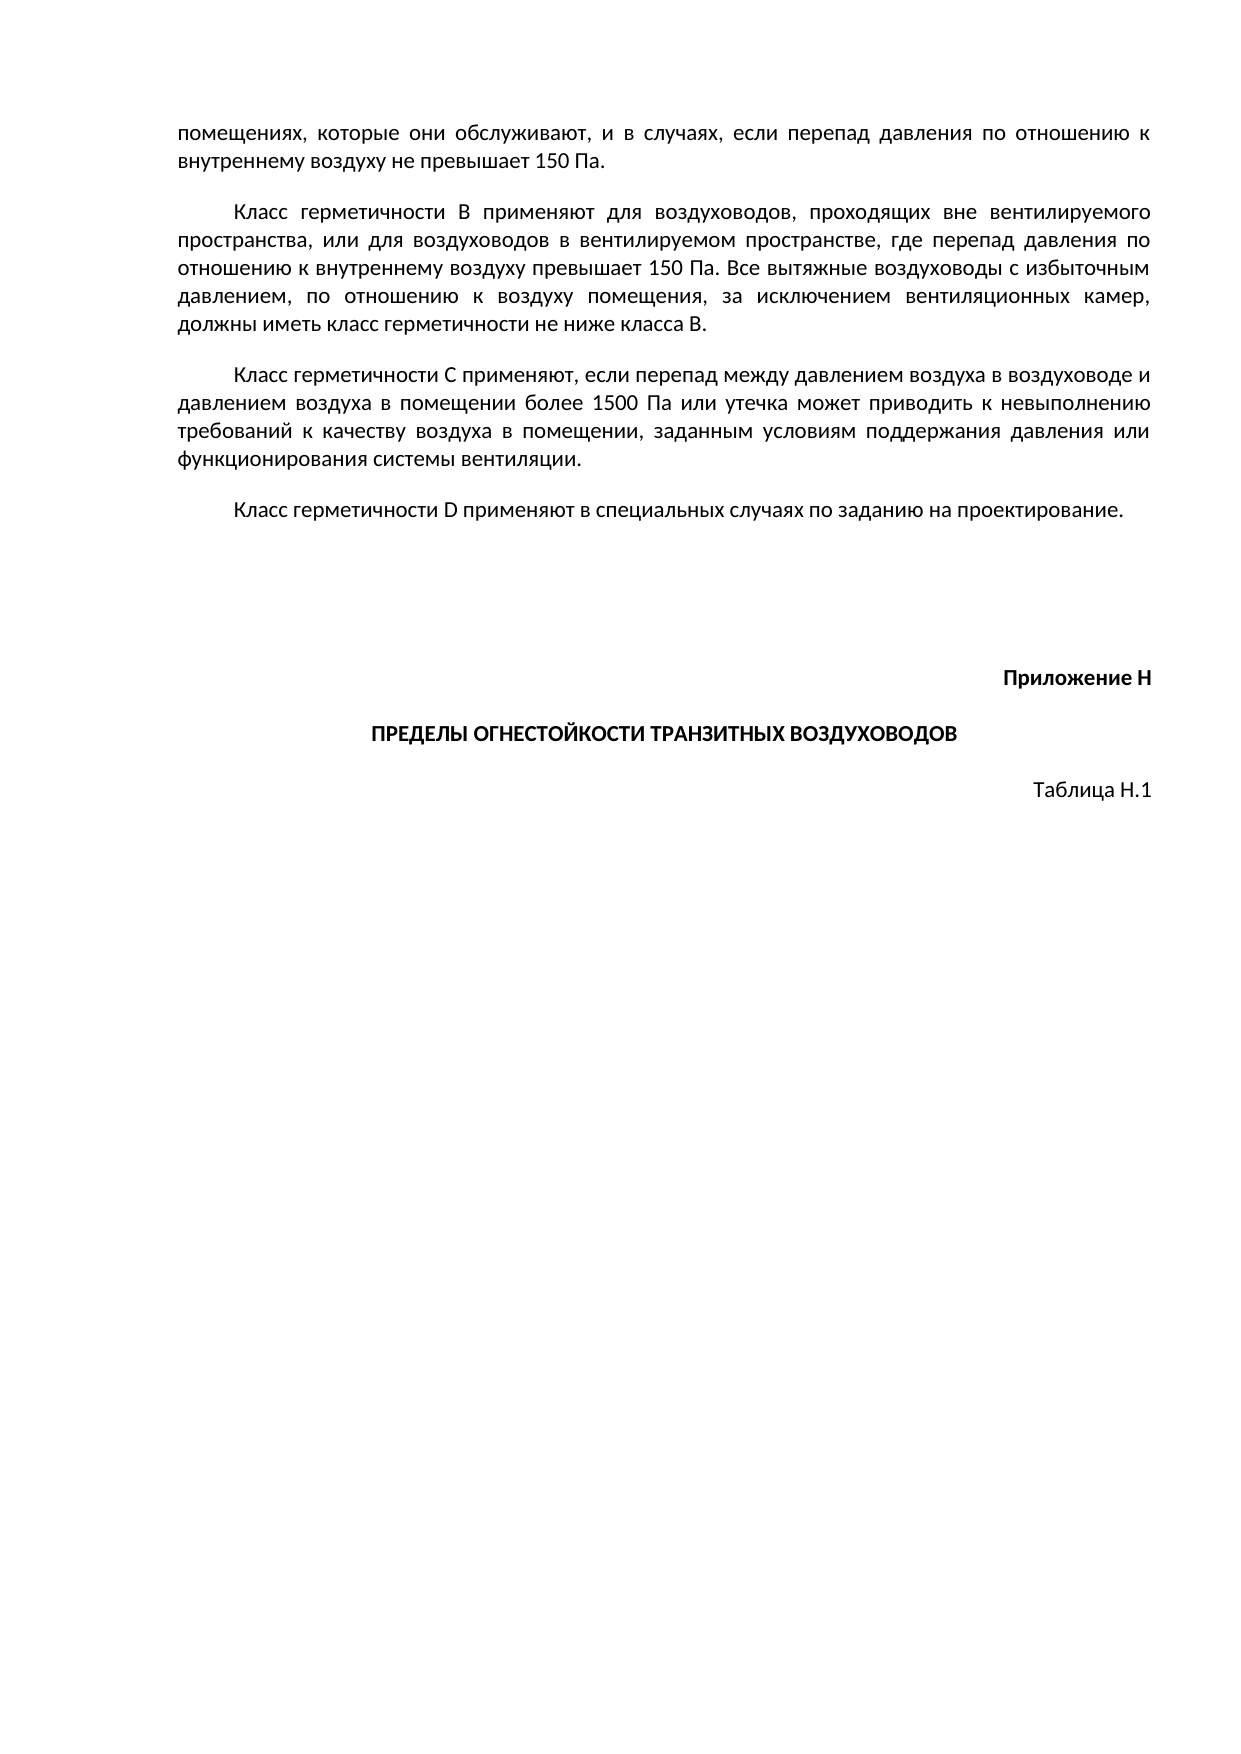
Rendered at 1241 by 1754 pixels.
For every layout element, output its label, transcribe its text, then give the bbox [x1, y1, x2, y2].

text Класс герметичности B применяют для воздуховодов, проходящих вне вентилируемого пространства, или для воздуховодов в вентилируемом пространстве, где перепад давления по отношению к внутреннему воздуху превышает 150 Па. Все вытяжные воздуховоды с избыточным давлением, по отношению к воздуху помещения, за исключением вентиляционных камер, должны иметь класс герметичности не ниже класса B. [177, 197, 1152, 337]
text Класс герметичности C применяют, если перепад между давлением воздуха в воздуховоде и давлением воздуха в помещении более 1500 Па или утечка может приводить к невыполнению требований к качеству воздуха в помещении, заданным условиям поддержания давления или функционирования системы вентиляции. [177, 360, 1152, 472]
text Таблица Н.1 [177, 775, 1152, 803]
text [177, 118, 1152, 174]
text Класс герметичности D применяют в специальных случаях по заданию на проектирование. [177, 495, 1152, 523]
title ПРЕДЕЛЫ ОГНЕСТОЙКОСТИ ТРАНЗИТНЫХ ВОЗДУХОВОДОВ [177, 719, 1152, 747]
text Приложение Н [177, 663, 1152, 691]
